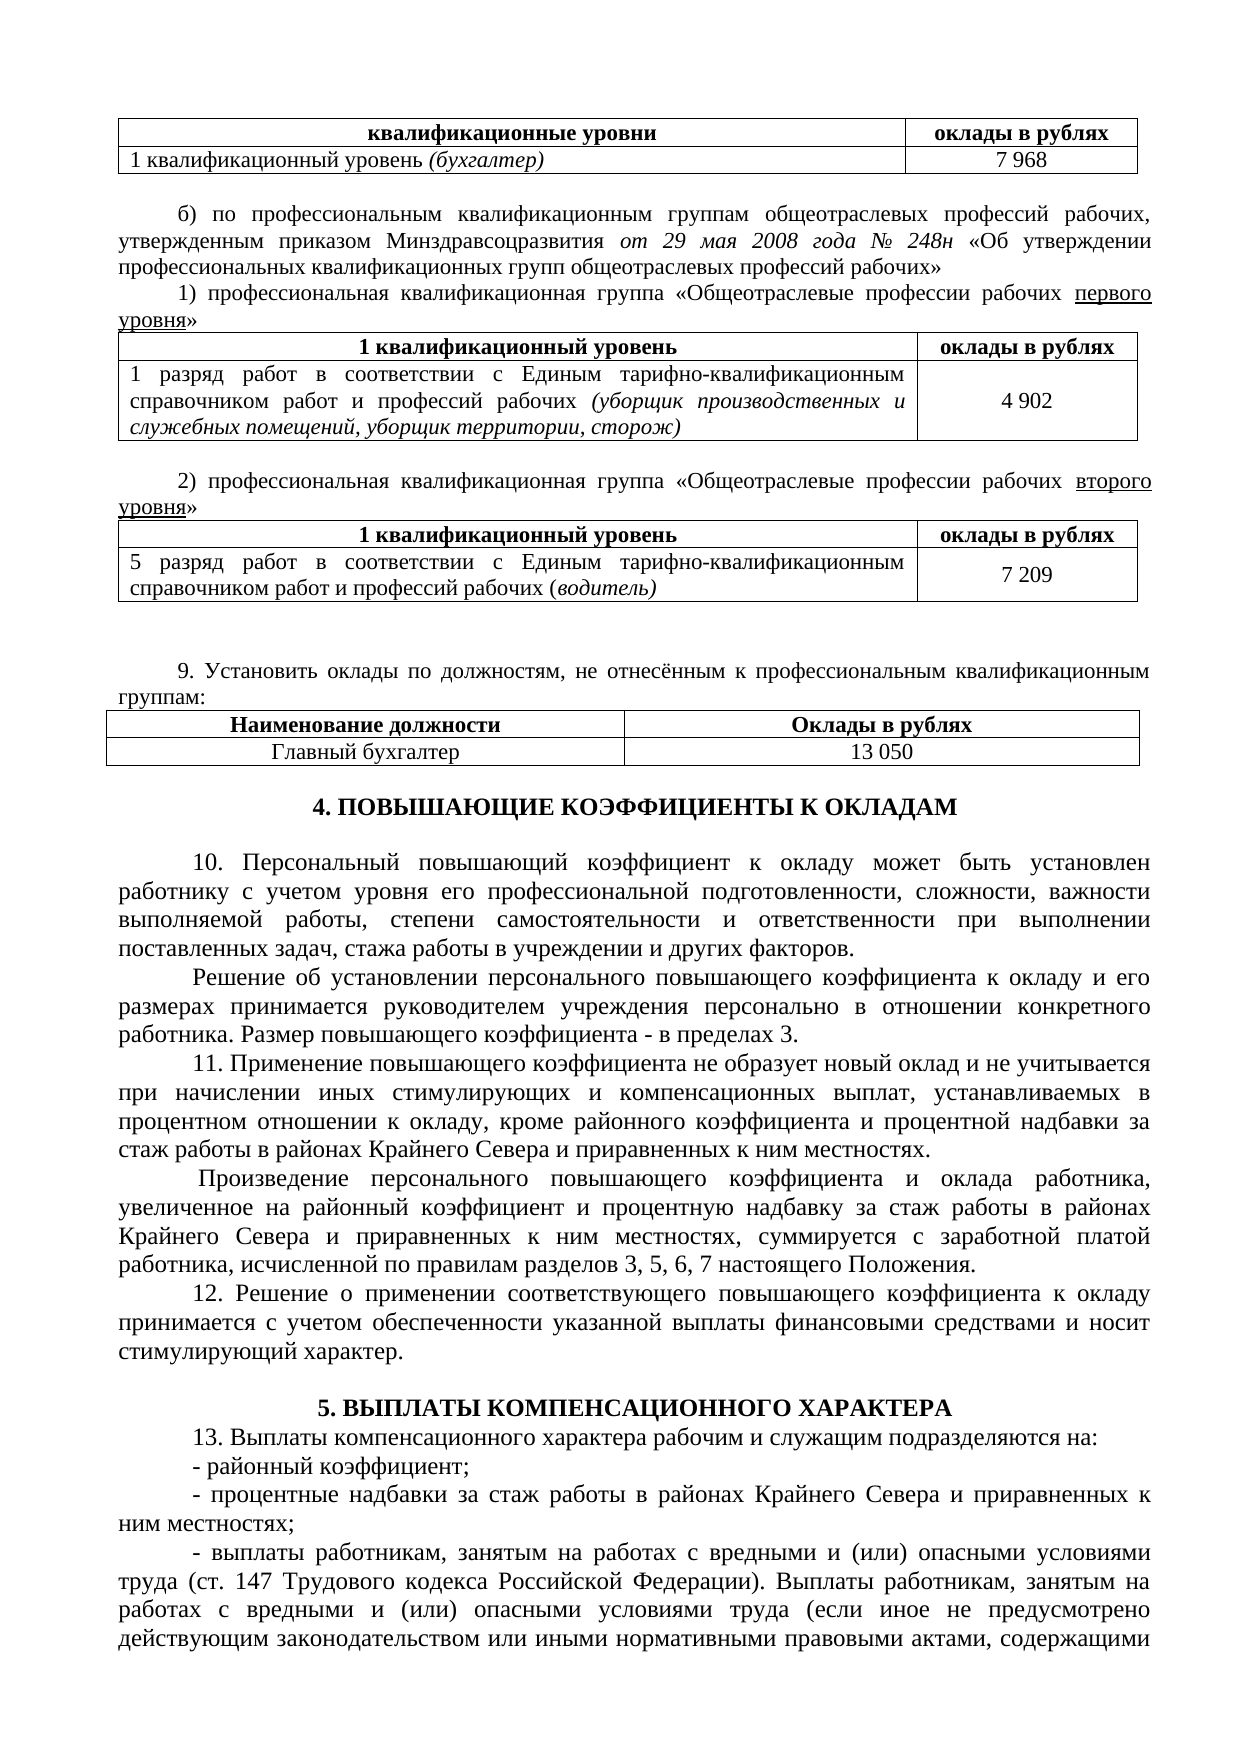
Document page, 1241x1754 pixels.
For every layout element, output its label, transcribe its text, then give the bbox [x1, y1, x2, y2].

table_header Наименование должности [107, 711, 624, 737]
table_cell 7 968 [906, 147, 1137, 173]
table_cell 4 902 [918, 361, 1137, 439]
text 9. Установить оклады по должностям, не отнесённым к профессиональным квалификационным группам: [118, 657, 1152, 710]
table_cell 7 209 [918, 548, 1137, 601]
text 11. Применение повышающего коэффициента не образует новый оклад и не учитывается при начислении иных стимулирующих и компенсационных выплат, устанавливаемых в процентном отношении к окладу, кроме районного коэффициента и процентной надбавки за стаж работы в районах Крайнего Севера и приравненных к ним местностях. [118, 1048, 1152, 1163]
text 4. ПОВЫШАЮЩИЕ КОЭФФИЦИЕНТЫ К ОКЛАДАМ [118, 792, 1152, 821]
text 5. ВЫПЛАТЫ КОМПЕНСАЦИОННОГО ХАРАКТЕРА [118, 1393, 1152, 1422]
table_header оклады в рублях [918, 333, 1137, 359]
text 13. Выплаты компенсационного характера рабочим и служащим подразделяются на: [118, 1422, 1152, 1451]
text 12. Решение о применении соответствующего повышающего коэффициента к окладу принимается с учетом обеспеченности указанной выплаты финансовыми средствами и носит стимулирующий характер. [118, 1278, 1152, 1364]
text 1) профессиональная квалификационная группа «Общеотраслевые профессии рабочих первого уровня» [118, 279, 1152, 332]
table_cell 1 разряд работ в соответствии с Единым тарифно-квалификационным справочником работ и профессий рабочих (уборщик производственных и служебных помещений, уборщик территории, сторож) [119, 361, 917, 439]
table_header 1 квалификационный уровень [119, 333, 917, 359]
table_header квалификационные уровни [119, 119, 905, 146]
table_header оклады в рублях [918, 521, 1137, 547]
table_header 1 квалификационный уровень [119, 521, 917, 547]
text - районный коэффициент; [118, 1451, 1152, 1479]
table_cell Главный бухгалтер [107, 738, 624, 764]
text Решение об установлении персонального повышающего коэффициента к окладу и его размерах принимается руководителем учреждения персонально в отношении конкретного работника. Размер повышающего коэффициента - в пределах 3. [118, 962, 1152, 1048]
table_header оклады в рублях [906, 119, 1137, 146]
text Произведение персонального повышающего коэффициента и оклада работника, увеличенное на районный коэффициент и процентную надбавку за стаж работы в районах Крайнего Севера и приравненных к ним местностях, суммируется с заработной платой работника, исчисленной по правилам разделов 3, 5, 6, 7 настоящего Положения. [118, 1163, 1152, 1278]
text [118, 1537, 1152, 1652]
text 10. Персональный повышающий коэффициент к окладу может быть установлен работнику с учетом уровня его профессиональной подготовленности, сложности, важности выполняемой работы, степени самостоятельности и ответственности при выполнении поставленных задач, стажа работы в учреждении и других факторов. [118, 847, 1152, 962]
table_cell 13 050 [625, 738, 1139, 764]
text 2) профессиональная квалификационная группа «Общеотраслевые профессии рабочих второго уровня» [118, 467, 1152, 520]
table_cell 5 разряд работ в соответствии с Единым тарифно-квалификационным справочником работ и профессий рабочих (водитель) [119, 548, 917, 601]
text б) по профессиональным квалификационным группам общеотраслевых профессий рабочих, утвержденным приказом Минздравсоцразвития от 29 мая 2008 года № 248н «Об утверждении профессиональных квалификационных групп общеотраслевых профессий рабочих» [118, 200, 1152, 279]
table_header Оклады в рублях [625, 711, 1139, 737]
table_cell 1 квалификационный уровень (бухгалтер) [119, 147, 905, 173]
text - процентные надбавки за стаж работы в районах Крайнего Севера и приравненных к ним местностях; [118, 1479, 1152, 1537]
